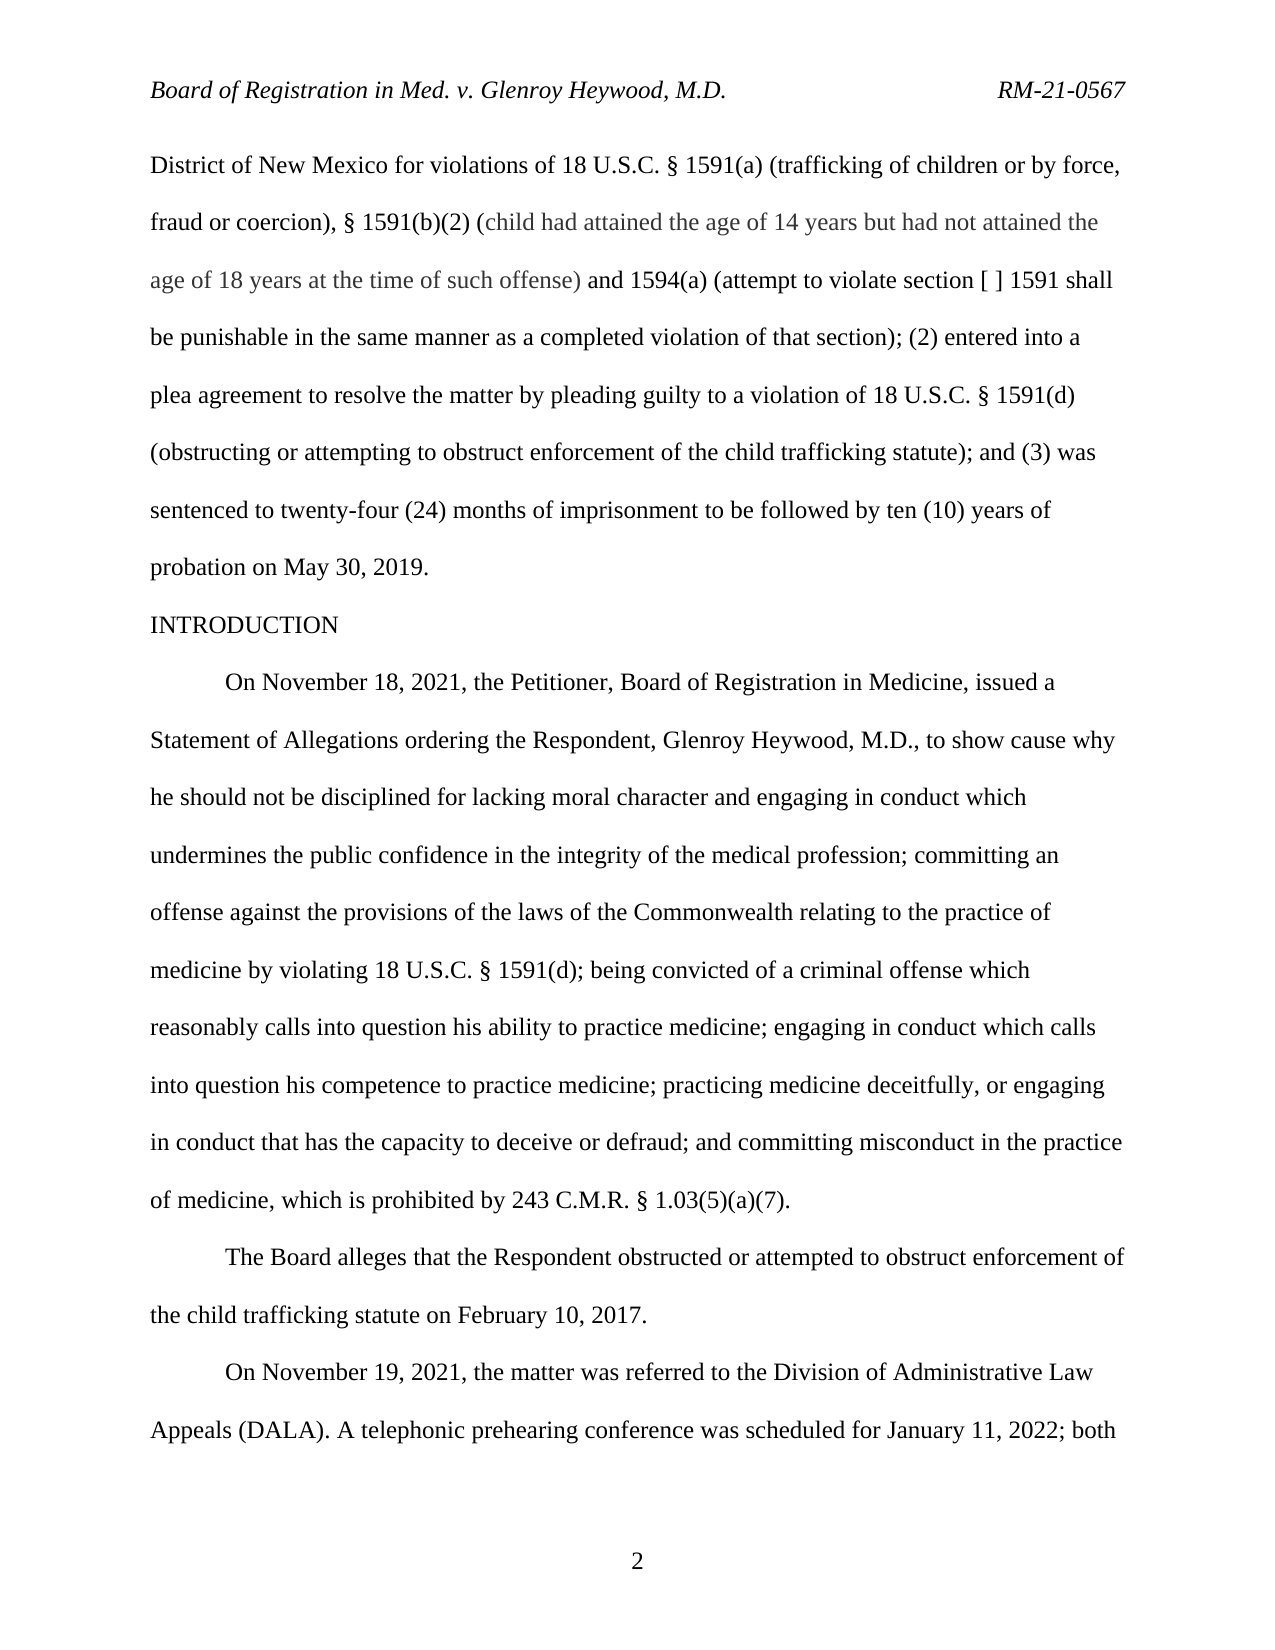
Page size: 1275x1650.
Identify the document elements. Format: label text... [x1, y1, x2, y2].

text On November 18, 2021, the Petitioner, Board of Registration in Medicine, issued a Statement of Allegations ordering the Respondent, Glenroy Heywood, M.D., to show cause why he should not be disciplined for lacking moral character and engaging in conduct which undermines the public confidence in the integrity of the medical profession; committing an offense against the provisions of the laws of the Commonwealth relating to the practice of medicine by violating 18 U.S.C. § 1591(d); being convicted of a criminal offense which reasonably calls into question his ability to practice medicine; engaging in conduct which calls into question his competence to practice medicine; practicing medicine deceitfully, or engaging in conduct that has the capacity to deceive or defraud; and committing misconduct in the practice of medicine, which is prohibited by 243 C.M.R. § 1.03(5)(a)(7). [150, 667, 1125, 1214]
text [150, 1357, 1125, 1444]
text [150, 150, 1125, 581]
text INTRODUCTION [150, 610, 1125, 639]
text The Board alleges that the Respondent obstructed or attempted to obstruct enforcement of the child trafficking statute on February 10, 2017. [150, 1242, 1125, 1329]
